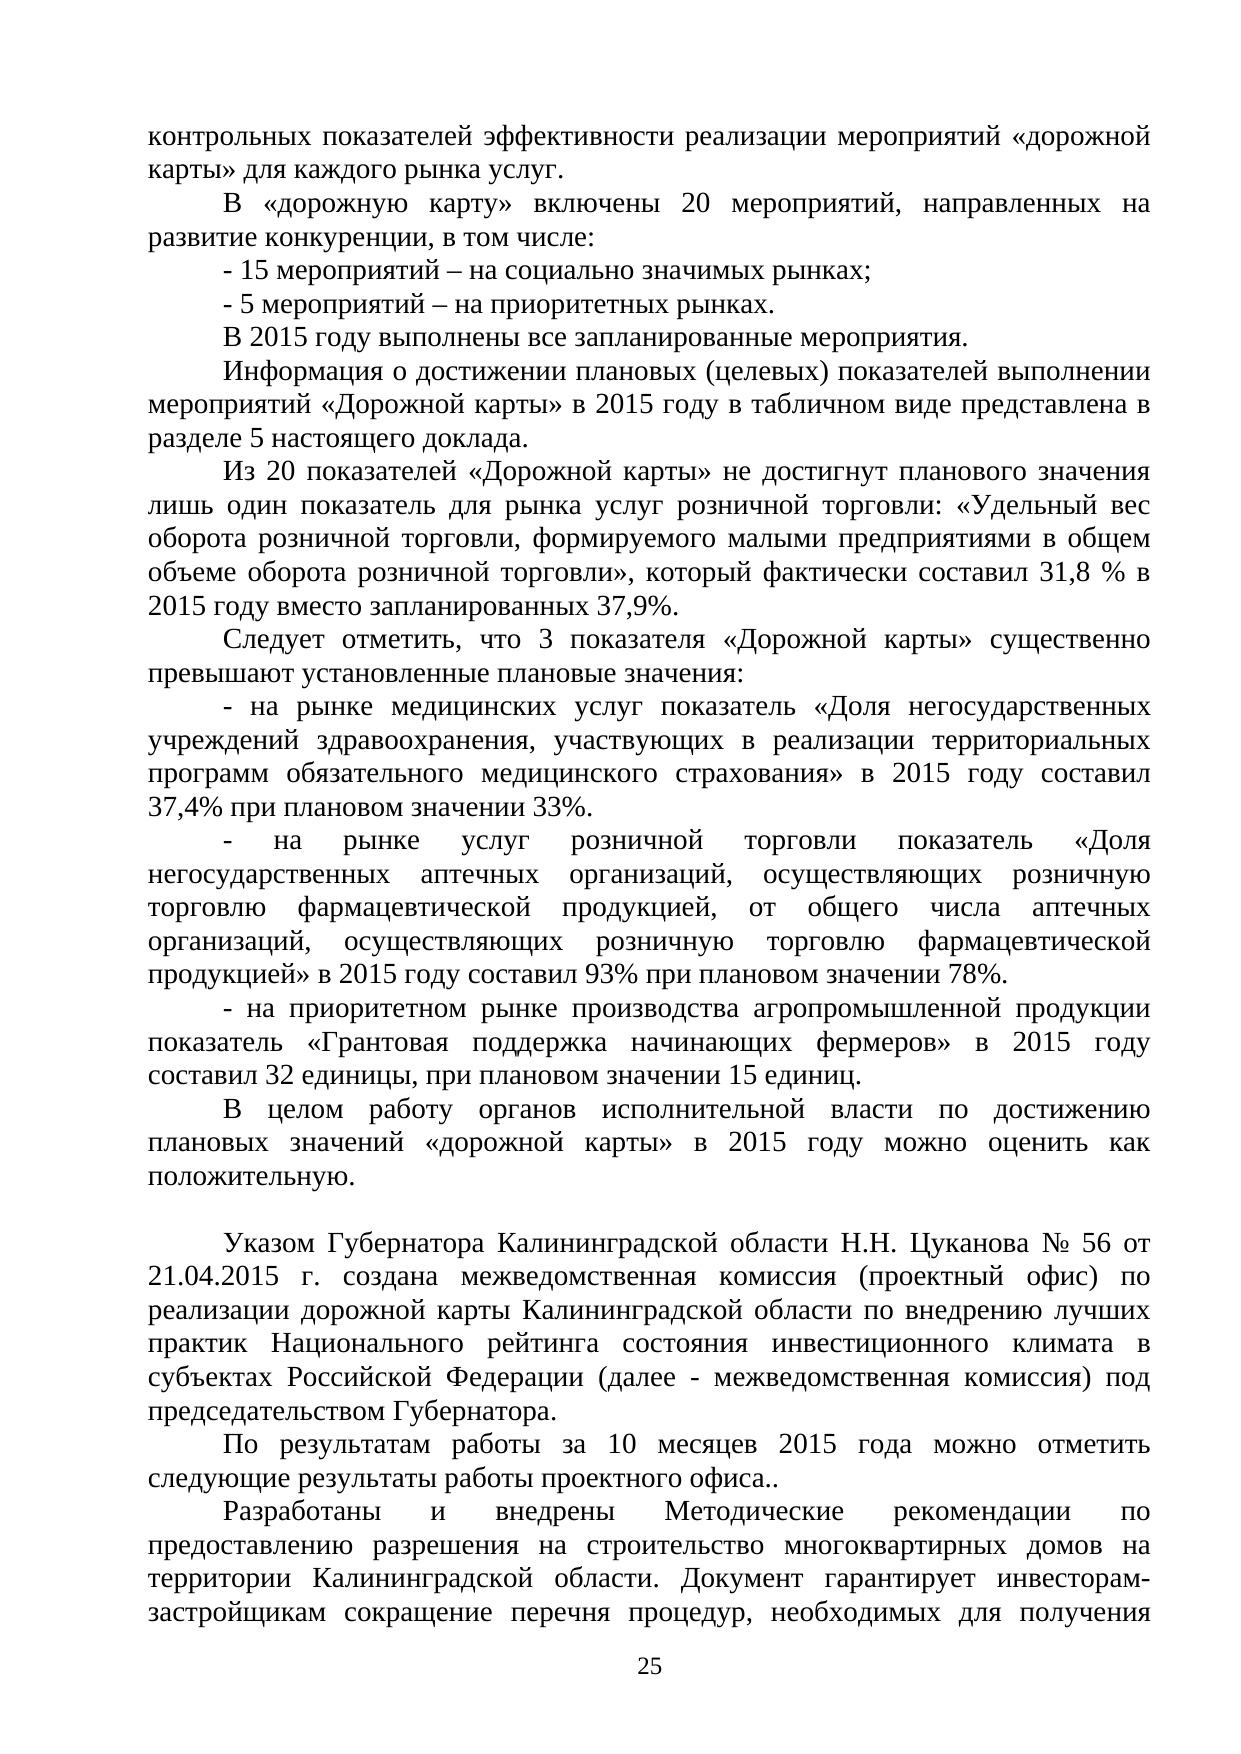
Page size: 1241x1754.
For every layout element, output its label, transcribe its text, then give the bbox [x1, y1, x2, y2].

text - на приоритетном рынке производства агропромышленной продукции показатель «Грантовая поддержка начинающих фермеров» в 2015 году составил 32 единицы, при плановом значении 15 единиц. [148, 990, 1152, 1091]
text - на рынке услуг розничной торговли показатель «Доля негосударственных аптечных организаций, осуществляющих розничную торговлю фармацевтической продукцией, от общего числа аптечных организаций, осуществляющих розничную торговлю фармацевтической продукцией» в 2015 году составил 93% при плановом значении 78%. [148, 822, 1152, 990]
text - 5 мероприятий – на приоритетных рынках. [148, 286, 1152, 319]
text В 2015 году выполнены все запланированные мероприятия. [148, 319, 1152, 353]
text Следует отметить, что 3 показателя «Дорожной карты» существенно превышают установленные плановые значения: [148, 621, 1152, 688]
text - на рынке медицинских услуг показатель «Доля негосударственных учреждений здравоохранения, участвующих в реализации территориальных программ обязательного медицинского страхования» в 2015 году составил 37,4% при плановом значении 33%. [148, 688, 1152, 822]
text В целом работу органов исполнительной власти по достижению плановых значений «дорожной карты» в 2015 году можно оценить как положительную. [148, 1091, 1152, 1191]
text Указом Губернатора Калининградской области Н.Н. Цуканова № 56 от 21.04.2015 г. создана межведомственная комиссия (проектный офис) по реализации дорожной карты Калининградской области по внедрению лучших практик Национального рейтинга состояния инвестиционного климата в субъектах Российской Федерации (далее - межведомственная комиссия) под председательством Губернатора. [148, 1225, 1152, 1426]
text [148, 1493, 1152, 1627]
text - 15 мероприятий – на социально значимых рынках; [148, 252, 1152, 286]
text Информация о достижении плановых (целевых) показателей выполнении мероприятий «Дорожной карты» в 2015 году в табличном виде представлена в разделе 5 настоящего доклада. [148, 353, 1152, 453]
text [148, 118, 1152, 185]
text В «дорожную карту» включены 20 мероприятий, направленных на развитие конкуренции, в том числе: [148, 185, 1152, 252]
text Из 20 показателей «Дорожной карты» не достигнут планового значения лишь один показатель для рынка услуг розничной торговли: «Удельный вес оборота розничной торговли, формируемого малыми предприятиями в общем объеме оборота розничной торговли», который фактически составил 31,8 % в 2015 году вместо запланированных 37,9%. [148, 453, 1152, 621]
text По результатам работы за 10 месяцев 2015 года можно отметить следующие результаты работы проектного офиса.. [148, 1426, 1152, 1493]
